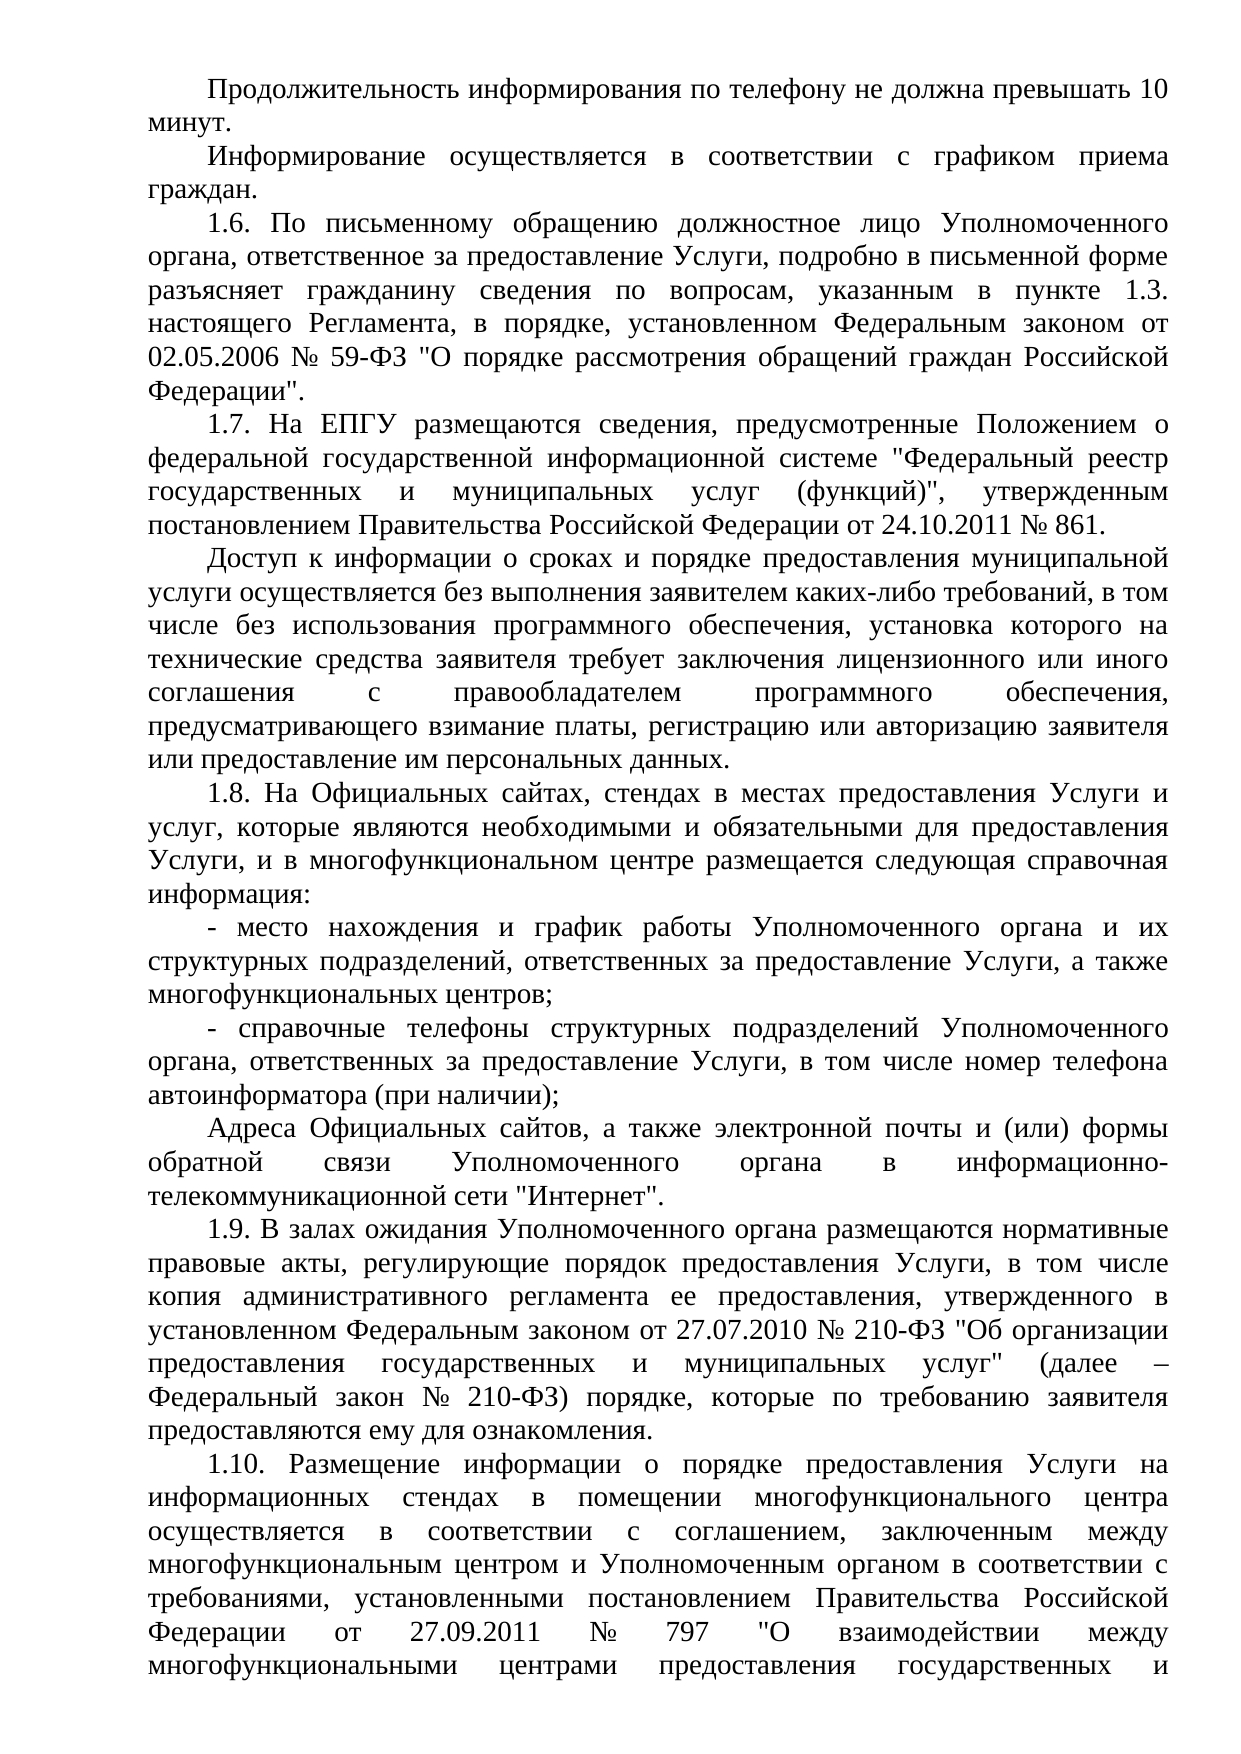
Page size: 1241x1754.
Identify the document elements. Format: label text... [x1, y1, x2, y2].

text Продолжительность информирования по телефону не должна превышать 10 минут. [148, 71, 1169, 138]
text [148, 1446, 1169, 1681]
text Информирование осуществляется в соответствии с графиком приема граждан. [148, 138, 1169, 205]
text 1.9. В залах ожидания Уполномоченного органа размещаются нормативные правовые акты, регулирующие порядок предоставления Услуги, в том числе копия административного регламента ее предоставления, утвержденного в установленном Федеральным законом от 27.07.2010 № 210-ФЗ "Об организации предоставления государственных и муниципальных услуг" (далее – Федеральный закон № 210-ФЗ) порядке, которые по требованию заявителя предоставляются ему для ознакомления. [148, 1211, 1169, 1446]
text - справочные телефоны структурных подразделений Уполномоченного органа, ответственных за предоставление Услуги, в том числе номер телефона автоинформатора (при наличии); [148, 1010, 1169, 1111]
text - место нахождения и график работы Уполномоченного органа и их структурных подразделений, ответственных за предоставление Услуги, а также многофункциональных центров; [148, 909, 1169, 1010]
text 1.6. По письменному обращению должностное лицо Уполномоченного органа, ответственное за предоставление Услуги, подробно в письменной форме разъясняет гражданину сведения по вопросам, указанным в пункте 1.3. настоящего Регламента, в порядке, установленном Федеральным законом от 02.05.2006 № 59-ФЗ "О порядке рассмотрения обращений граждан Российской Федерации". [148, 205, 1169, 406]
text 1.8. На Официальных сайтах, стендах в местах предоставления Услуги и услуг, которые являются необходимыми и обязательными для предоставления Услуги, и в многофункциональном центре размещается следующая справочная информация: [148, 775, 1169, 909]
text Доступ к информации о сроках и порядке предоставления муниципальной услуги осуществляется без выполнения заявителем каких-либо требований, в том числе без использования программного обеспечения, установка которого на технические средства заявителя требует заключения лицензионного или иного соглашения с правообладателем программного обеспечения, предусматривающего взимание платы, регистрацию или авторизацию заявителя или предоставление им персональных данных. [148, 540, 1169, 775]
text 1.7. На ЕПГУ размещаются сведения, предусмотренные Положением о федеральной государственной информационной системе "Федеральный реестр государственных и муниципальных услуг (функций)", утвержденным постановлением Правительства Российской Федерации от 24.10.2011 № 861. [148, 406, 1169, 540]
text Адреса Официальных сайтов, а также электронной почты и (или) формы обратной связи Уполномоченного органа в информационно-телекоммуникационной сети "Интернет". [148, 1111, 1169, 1211]
